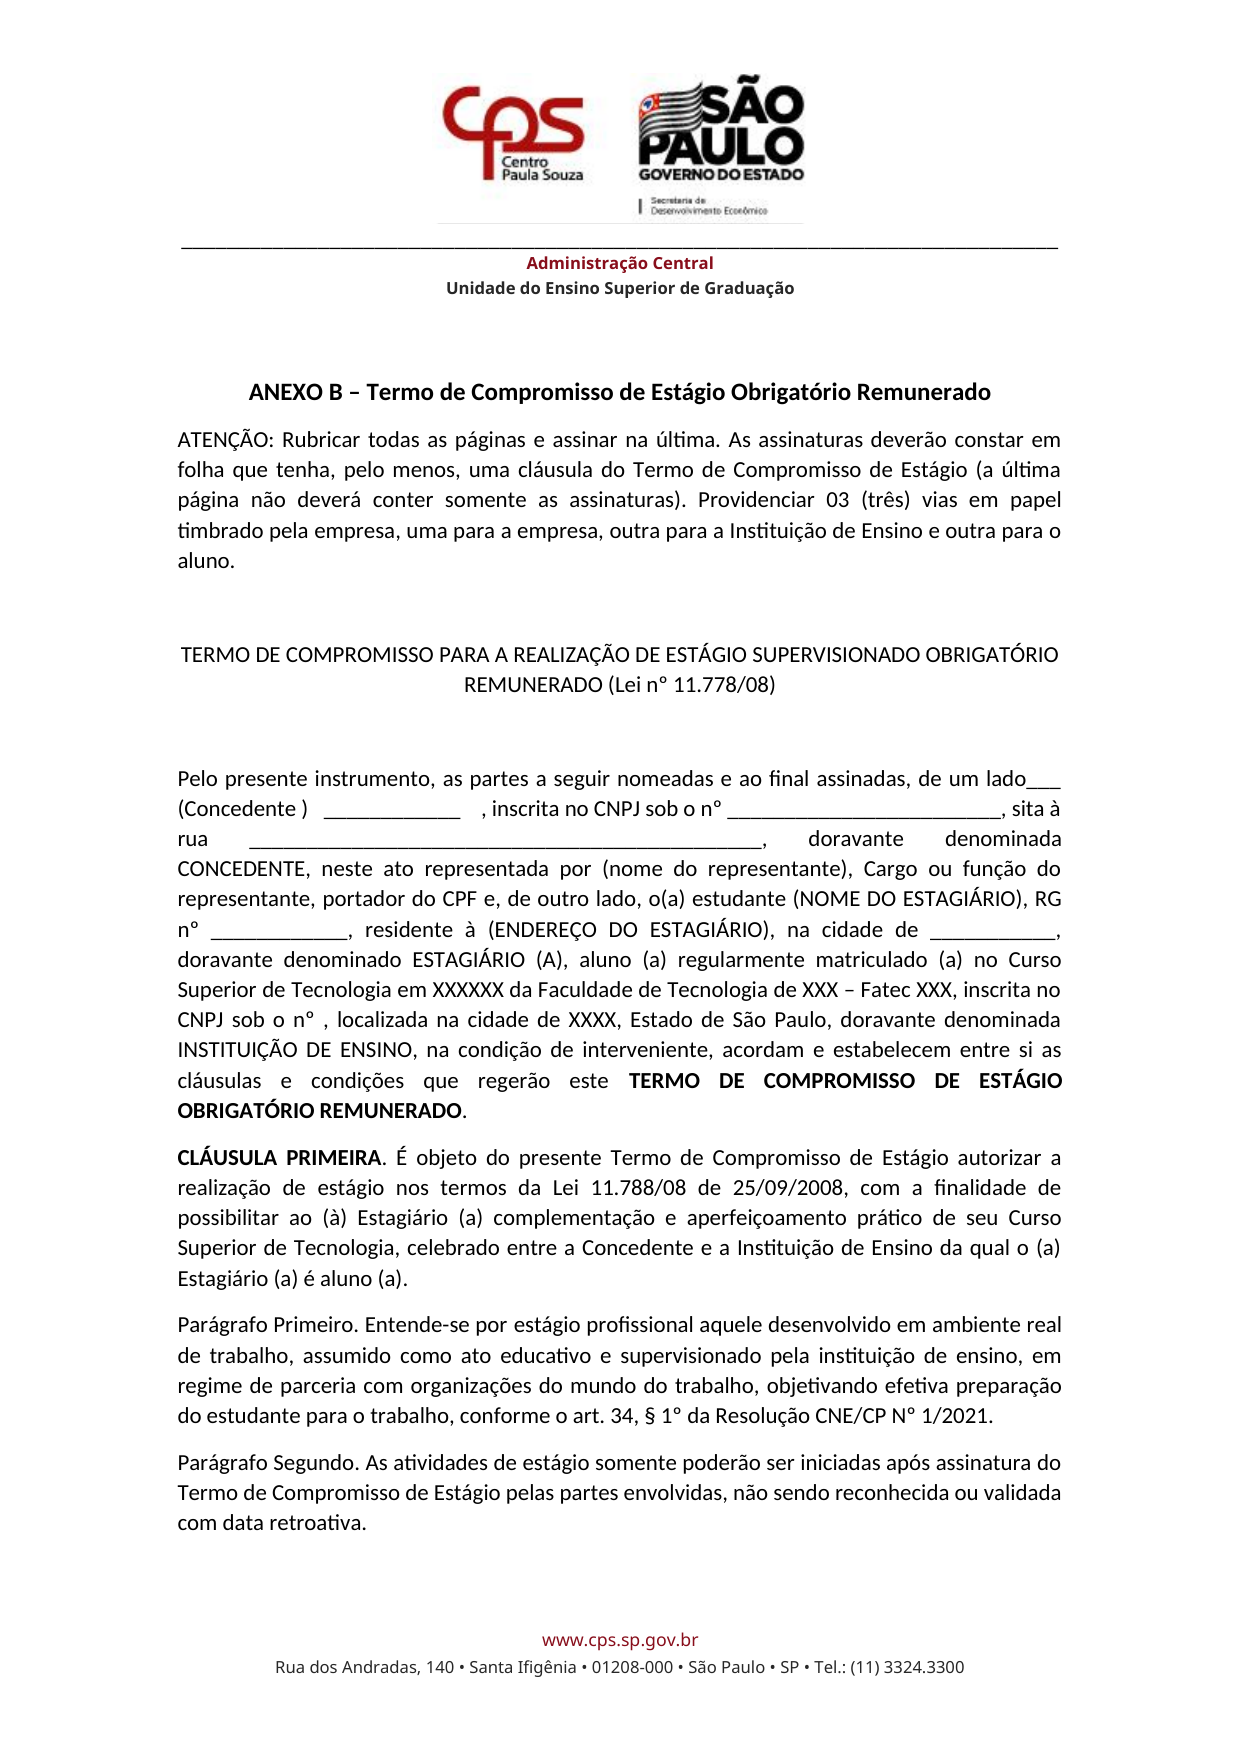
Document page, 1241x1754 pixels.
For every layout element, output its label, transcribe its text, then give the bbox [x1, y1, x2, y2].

text TERMO DE COMPROMISSO PARA A REALIZAÇÃO DE ESTÁGIO SUPERVISIONADO OBRIGATÓRIO REMUNERADO (Lei nº 11.778/08) [177, 640, 1063, 698]
picture [432, 73, 809, 224]
text CLÁUSULA PRIMEIRA. É objeto do presente Termo de Compromisso de Estágio autorizar a realização de estágio nos termos da Lei 11.788/08 de 25/09/2008, com a finalidade de possibilitar ao (à) Estagiário (a) complementação e aperfeiçoamento prático de seu Curso Superior de Tecnologia, celebrado entre a Concedente e a Instituição de Ensino da qual o (a) Estagiário (a) é aluno (a). [177, 1143, 1063, 1292]
text Parágrafo Primeiro. Entende-se por estágio profissional aquele desenvolvido em ambiente real de trabalho, assumido como ato educativo e supervisionado pela instituição de ensino, em regime de parceria com organizações do mundo do trabalho, objetivando efetiva preparação do estudante para o trabalho, conforme o art. 34, § 1º da Resolução CNE/CP Nº 1/2021. [177, 1311, 1063, 1429]
text Parágrafo Segundo. As atividades de estágio somente poderão ser iniciadas após assinatura do Termo de Compromisso de Estágio pelas partes envolvidas, não sendo reconhecida ou validada com data retroativa. [177, 1448, 1063, 1537]
text ANEXO B – Termo de Compromisso de Estágio Obrigatório Remunerado [177, 376, 1063, 406]
text Pelo presente instrumento, as partes a seguir nomeadas e ao final assinadas, de um lado___ (Concedente ) ____________ , inscrita no CNPJ sob o nº ________________________, sita à rua _____________________________________________, doravante denominada CONCEDENTE, neste ato representada por (nome do representante), Cargo ou função do representante, portador do CPF e, de outro lado, o(a) estudante (NOME DO ESTAGIÁRIO), RG nº ____________, residente à (ENDEREÇO DO ESTAGIÁRIO), na cidade de ___________, doravante denominado ESTAGIÁRIO (A), aluno (a) regularmente matriculado (a) no Curso Superior de Tecnologia em XXXXXX da Faculdade de Tecnologia de XXX – Fatec XXX, inscrita no CNPJ sob o nº , localizada na cidade de XXXX, Estado de São Paulo, doravante denominada INSTITUIÇÃO DE ENSINO, na condição de interveniente, acordam e estabelecem entre si as cláusulas e condições que regerão este TERMO DE COMPROMISSO DE ESTÁGIO OBRIGATÓRIO REMUNERADO. [177, 764, 1063, 1124]
text ATENÇÃO: Rubricar todas as páginas e assinar na última. As assinaturas deverão constar em folha que tenha, pelo menos, uma cláusula do Termo de Compromisso de Estágio (a última página não deverá conter somente as assinaturas). Providenciar 03 (três) vias em papel timbrado pela empresa, uma para a empresa, outra para a Instituição de Ensino e outra para o aluno. [177, 425, 1063, 574]
